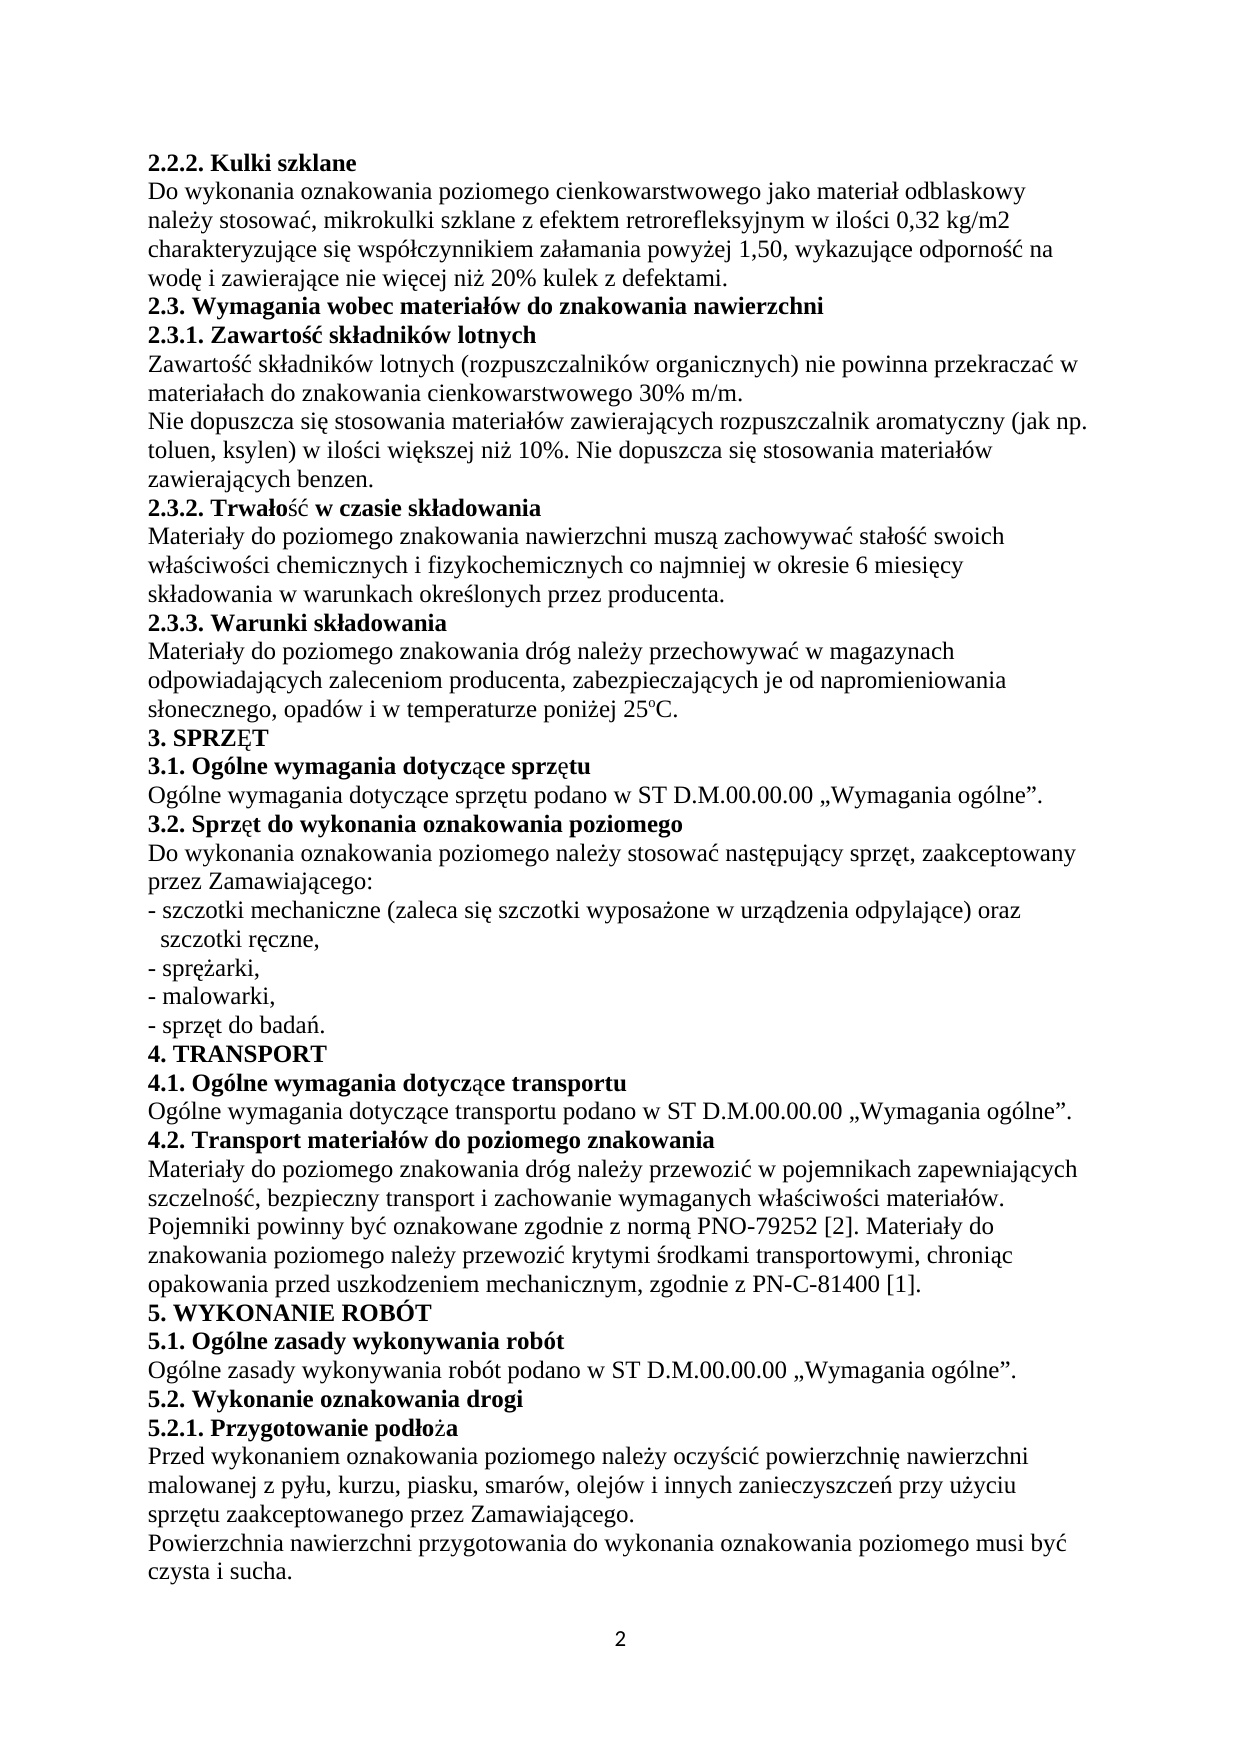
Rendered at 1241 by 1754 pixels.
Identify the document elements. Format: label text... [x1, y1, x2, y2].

text 3.1. Ogólne wymagania dotyczące sprzętu [148, 751, 1093, 780]
text 5.2. Wykonanie oznakowania drogi [148, 1384, 1093, 1413]
text 5. WYKONANIE ROBÓT [148, 1298, 1093, 1326]
text 2.3.3. Warunki składowania [148, 608, 1093, 636]
text 2.2.2. Kulki szklane [148, 148, 1093, 176]
text Zawartość składników lotnych (rozpuszczalników organicznych) nie powinna przekraczać w materiałach do znakowania cienkowarstwowego 30% m/m. [148, 349, 1093, 406]
text Materiały do poziomego znakowania dróg należy przechowywać w magazynach odpowiadających zaleceniom producenta, zabezpieczających je od napromieniowania słonecznego, opadów i w temperaturze poniżej 25oC. [148, 636, 1093, 723]
text 5.2.1. Przygotowanie podłoża [148, 1413, 1093, 1441]
text - szczotki mechaniczne (zaleca się szczotki wyposażone w urządzenia odpylające) oraz [148, 895, 1093, 924]
text 2.3.1. Zawartość składników lotnych [148, 320, 1093, 349]
text 5.1. Ogólne zasady wykonywania robót [148, 1326, 1093, 1355]
text 4. TRANSPORT [148, 1039, 1093, 1068]
text 2.3. Wymagania wobec materiałów do znakowania nawierzchni [148, 291, 1093, 320]
text - sprężarki, [148, 953, 1093, 981]
text Ogólne wymagania dotyczące sprzętu podano w ST D.M.00.00.00 „Wymagania ogólne”. [148, 780, 1093, 809]
text Powierzchnia nawierzchni przygotowania do wykonania oznakowania poziomego musi być czysta i sucha. [148, 1528, 1093, 1585]
text Do wykonania oznakowania poziomego należy stosować następujący sprzęt, zaakceptowany przez Zamawiającego: [148, 838, 1093, 895]
text 3. SPRZĘT [148, 723, 1093, 751]
text Do wykonania oznakowania poziomego cienkowarstwowego jako materiał odblaskowy należy stosować, mikrokulki szklane z efektem retrorefleksyjnym w ilości 0,32 kg/m2 charakteryzujące się współczynnikiem załamania powyżej 1,50, wykazujące odporność na wodę i zawierające nie więcej niż 20% kulek z defektami. [148, 176, 1093, 291]
text Materiały do poziomego znakowania nawierzchni muszą zachowywać stałość swoich właściwości chemicznych i fizykochemicznych co najmniej w okresie 6 miesięcy składowania w warunkach określonych przez producenta. [148, 521, 1093, 608]
text Materiały do poziomego znakowania dróg należy przewozić w pojemnikach zapewniających szczelność, bezpieczny transport i zachowanie wymaganych właściwości materiałów. Pojemniki powinny być oznakowane zgodnie z normą PNO-79252 [2]. Materiały do znakowania poziomego należy przewozić krytymi środkami transportowymi, chroniąc opakowania przed uszkodzeniem mechanicznym, zgodnie z PN-C-81400 [1]. [148, 1154, 1093, 1298]
text 2.3.2. Trwałość w czasie składowania [148, 493, 1093, 521]
text Ogólne wymagania dotyczące transportu podano w ST D.M.00.00.00 „Wymagania ogólne”. [148, 1096, 1093, 1125]
text 4.2. Transport materiałów do poziomego znakowania [148, 1125, 1093, 1154]
text 4.1. Ogólne wymagania dotyczące transportu [148, 1068, 1093, 1096]
text - malowarki, [148, 981, 1093, 1010]
text - sprzęt do badań. [148, 1010, 1093, 1039]
text 3.2. Sprzęt do wykonania oznakowania poziomego [148, 809, 1093, 838]
text Przed wykonaniem oznakowania poziomego należy oczyścić powierzchnię nawierzchni malowanej z pyłu, kurzu, piasku, smarów, olejów i innych zanieczyszczeń przy użyciu sprzętu zaakceptowanego przez Zamawiającego. [148, 1441, 1093, 1528]
text szczotki ręczne, [148, 924, 1093, 953]
text Nie dopuszcza się stosowania materiałów zawierających rozpuszczalnik aromatyczny (jak np. toluen, ksylen) w ilości większej niż 10%. Nie dopuszcza się stosowania materiałów zawierających benzen. [148, 406, 1093, 493]
text Ogólne zasady wykonywania robót podano w ST D.M.00.00.00 „Wymagania ogólne”. [148, 1355, 1093, 1384]
